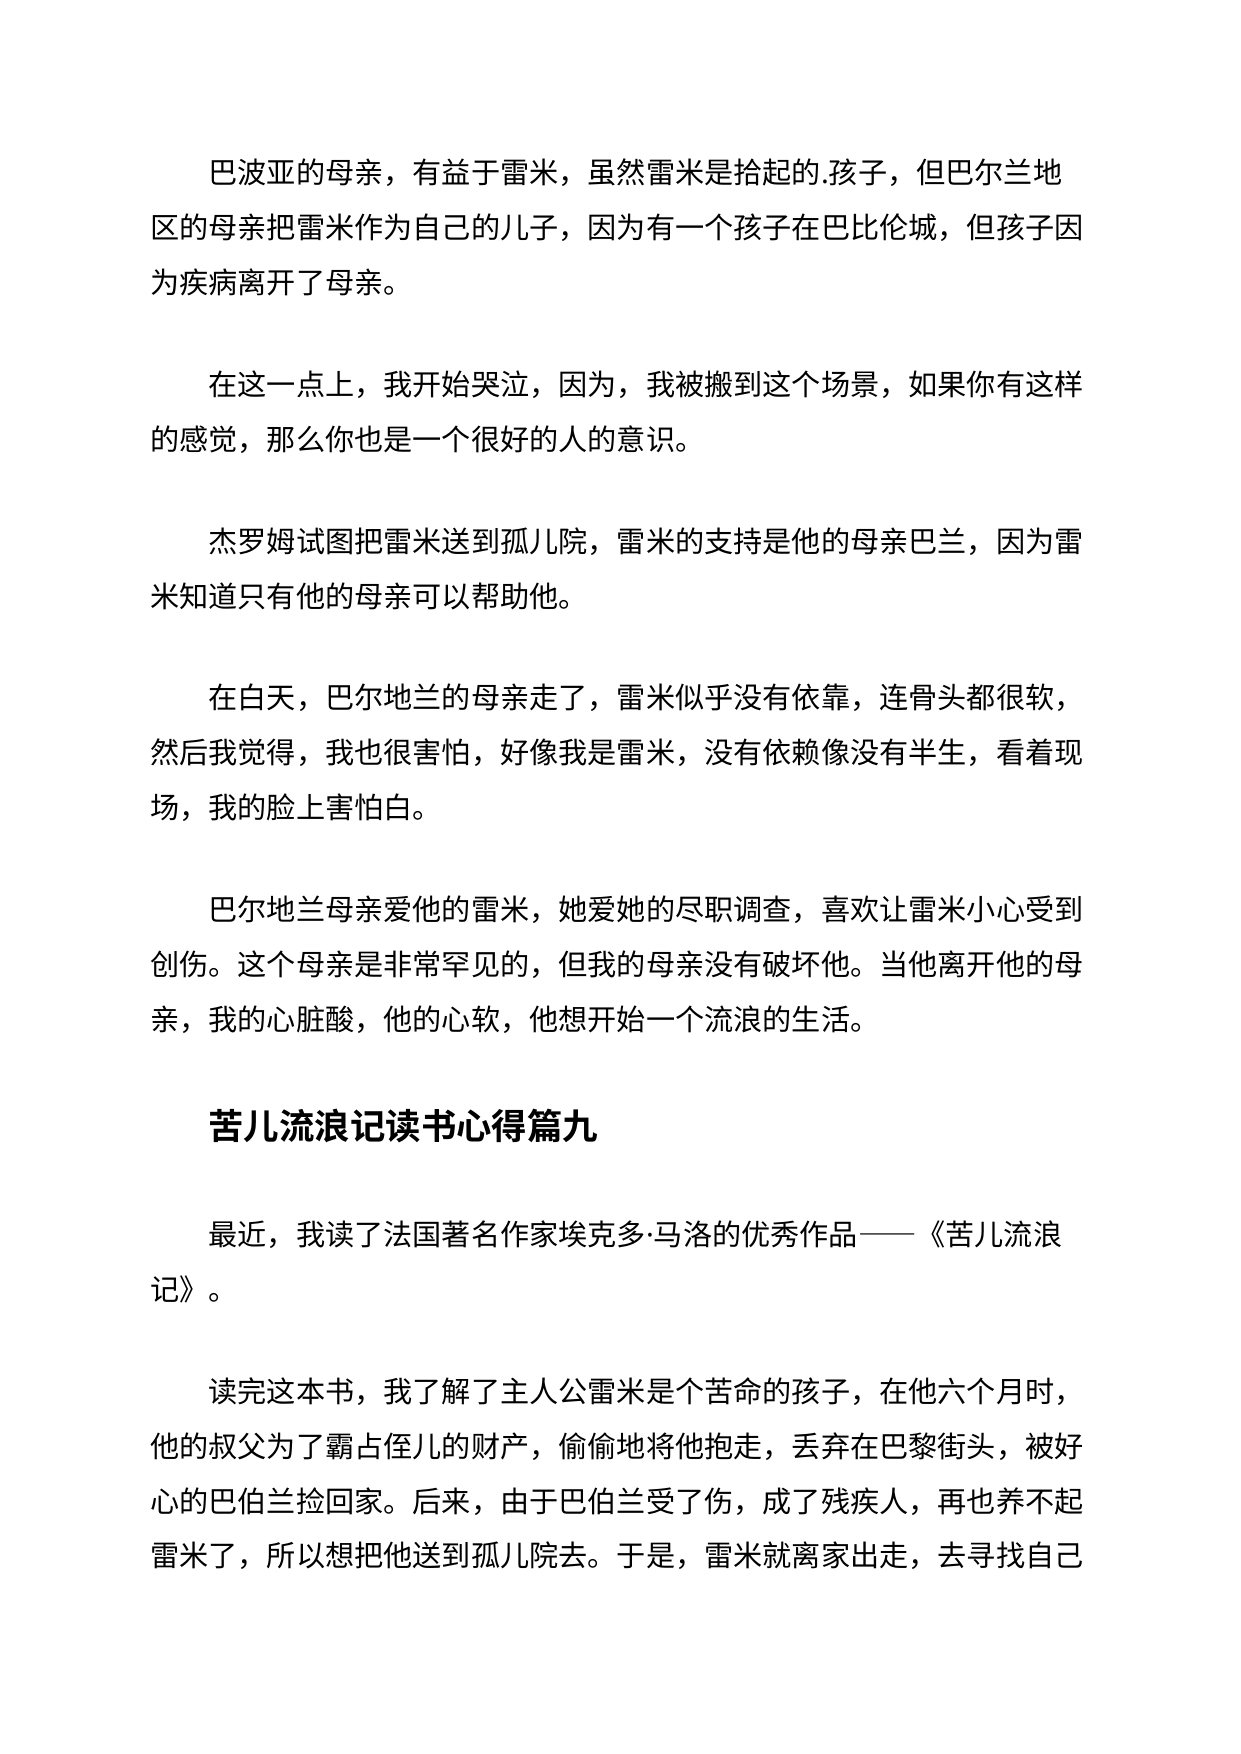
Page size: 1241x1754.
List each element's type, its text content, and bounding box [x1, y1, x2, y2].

text 巴波亚的母亲，有益于雷米，虽然雷米是拾起的.孩子，但巴尔兰地区的母亲把雷米作为自己的儿子，因为有一个孩子在巴比伦城，但孩子因为疾病离开了母亲。 [150, 150, 1090, 302]
text 杰罗姆试图把雷米送到孤儿院，雷米的支持是他的母亲巴兰，因为雷米知道只有他的母亲可以帮助他。 [150, 518, 1090, 616]
text 苦儿流浪记读书心得篇九 [150, 1098, 1090, 1149]
text 在这一点上，我开始哭泣，因为，我被搬到这个场景，如果你有这样的感觉，那么你也是一个很好的人的意识。 [150, 362, 1090, 459]
text 最近，我读了法国著名作家埃克多·马洛的优秀作品——《苦儿流浪记》。 [150, 1212, 1090, 1309]
text 在白天，巴尔地兰的母亲走了，雷米似乎没有依靠，连骨头都很软，然后我觉得，我也很害怕，好像我是雷米，没有依赖像没有半生，看着现场，我的脸上害怕白。 [150, 675, 1090, 827]
text 巴尔地兰母亲爱他的雷米，她爱她的尽职调查，喜欢让雷米小心受到创伤。这个母亲是非常罕见的，但我的母亲没有破坏他。当他离开他的母亲，我的心脏酸，他的心软，他想开始一个流浪的生活。 [150, 887, 1090, 1039]
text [150, 1368, 1090, 1575]
